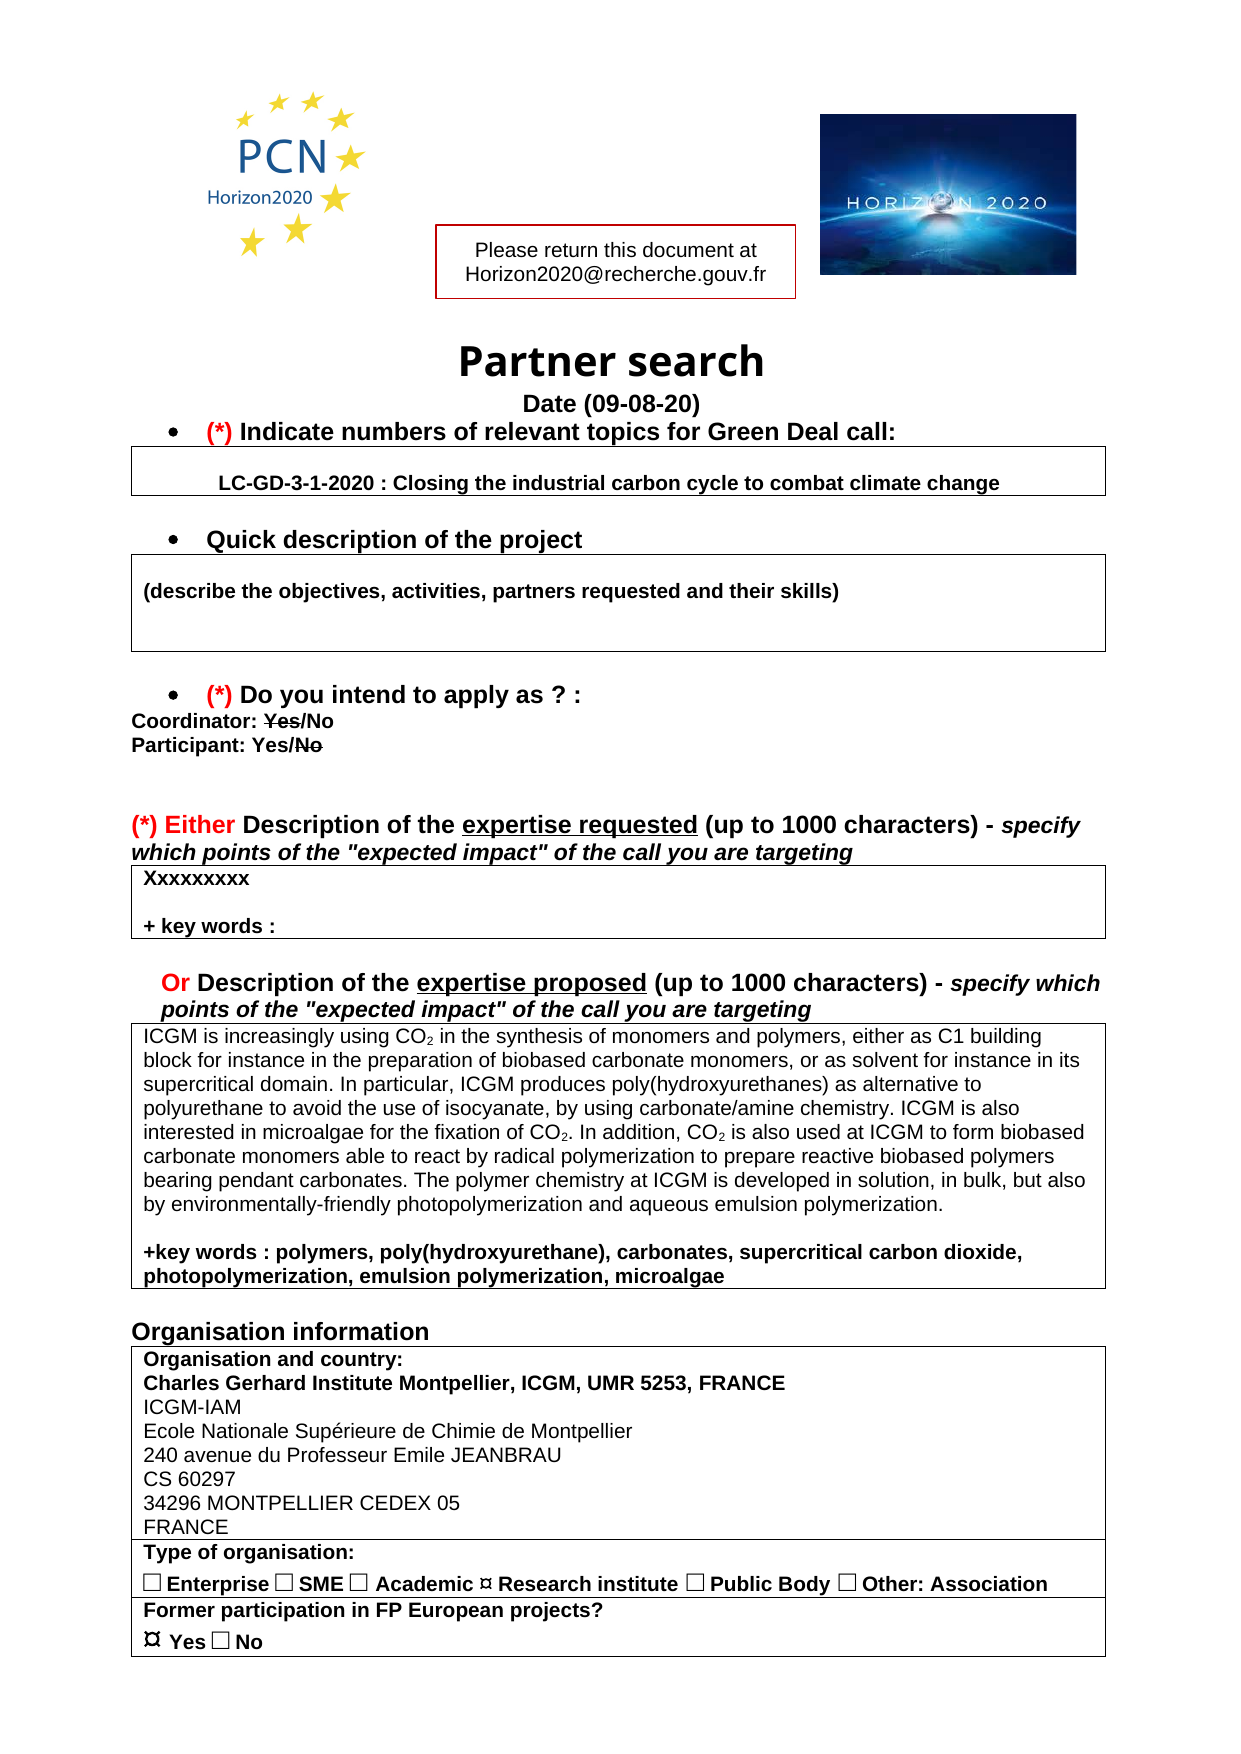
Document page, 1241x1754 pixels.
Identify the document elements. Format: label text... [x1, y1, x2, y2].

text (*) Either Description of the expertise requested (up to 1000 characters) - specify which points of the "expected impact" of the call you are targeting [131, 810, 1106, 865]
table_header ICGM is increasingly using CO2 in the synthesis of monomers and polymers, either as C1 building block for instance in the preparation of biobased carbonate monomers, or as solvent for instance in its supercritical domain. In particular, ICGM produces poly(hydroxyurethanes) as alternative to polyurethane to avoid the use of isocyanate, by using carbonate/amine chemistry. ICGM is also interested in microalgae for the fixation of CO2. In addition, CO2 is also used at ICGM to form biobased carbonate monomers able to react by radical polymerization to prepare reactive biobased polymers bearing pendant carbonates. The polymer chemistry at ICGM is developed in solution, in bulk, but also by environmentally-friendly photopolymerization and aqueous emulsion polymerization. +key words : polymers, poly(hydroxyurethane), carbonates, supercritical carbon dioxide, photopolymerization, emulsion polymerization, microalgae [132, 1024, 1105, 1287]
text Or Description of the expertise proposed (up to 1000 characters) - specify which points of the "expected impact" of the call you are targeting [161, 968, 1106, 1023]
list Quick description of the project [169, 525, 1106, 554]
table_header Xxxxxxxxx + key words : [132, 866, 1105, 938]
picture [131, 75, 432, 275]
list (*) Do you intend to apply as ? : [169, 680, 1106, 709]
picture [820, 114, 1077, 275]
text Coordinator: Yes/No [131, 709, 1106, 733]
text Participant: Yes/No [131, 733, 1106, 757]
table_cell Former participation in FP European projects? Yes □ No [132, 1598, 1105, 1656]
text Organisation information [131, 1317, 1106, 1346]
list (*) Indicate numbers of relevant topics for Green Deal call: [169, 417, 1106, 446]
text Partner search [116, 332, 1106, 388]
text Date (09-08-20) [116, 388, 1106, 417]
table_cell Type of organisation: □ Enterprise □ SME □ Academic Research institute □ Public Body □ Other: Association [132, 1540, 1105, 1597]
table_header Organisation and country: Charles Gerhard Institute Montpellier, ICGM, UMR 5253, FRANCE ICGM-IAM Ecole Nationale Supérieure de Chimie de Montpellier 240 avenue du Professeur Emile JEANBRAU CS 60297 34296 MONTPELLIER CEDEX 05 FRANCE [132, 1347, 1105, 1539]
table_header LC-GD-3-1-2020 : Closing the industrial carbon cycle to combat climate change [132, 447, 1105, 495]
table_header (describe the objectives, activities, partners requested and their skills) [132, 555, 1105, 651]
